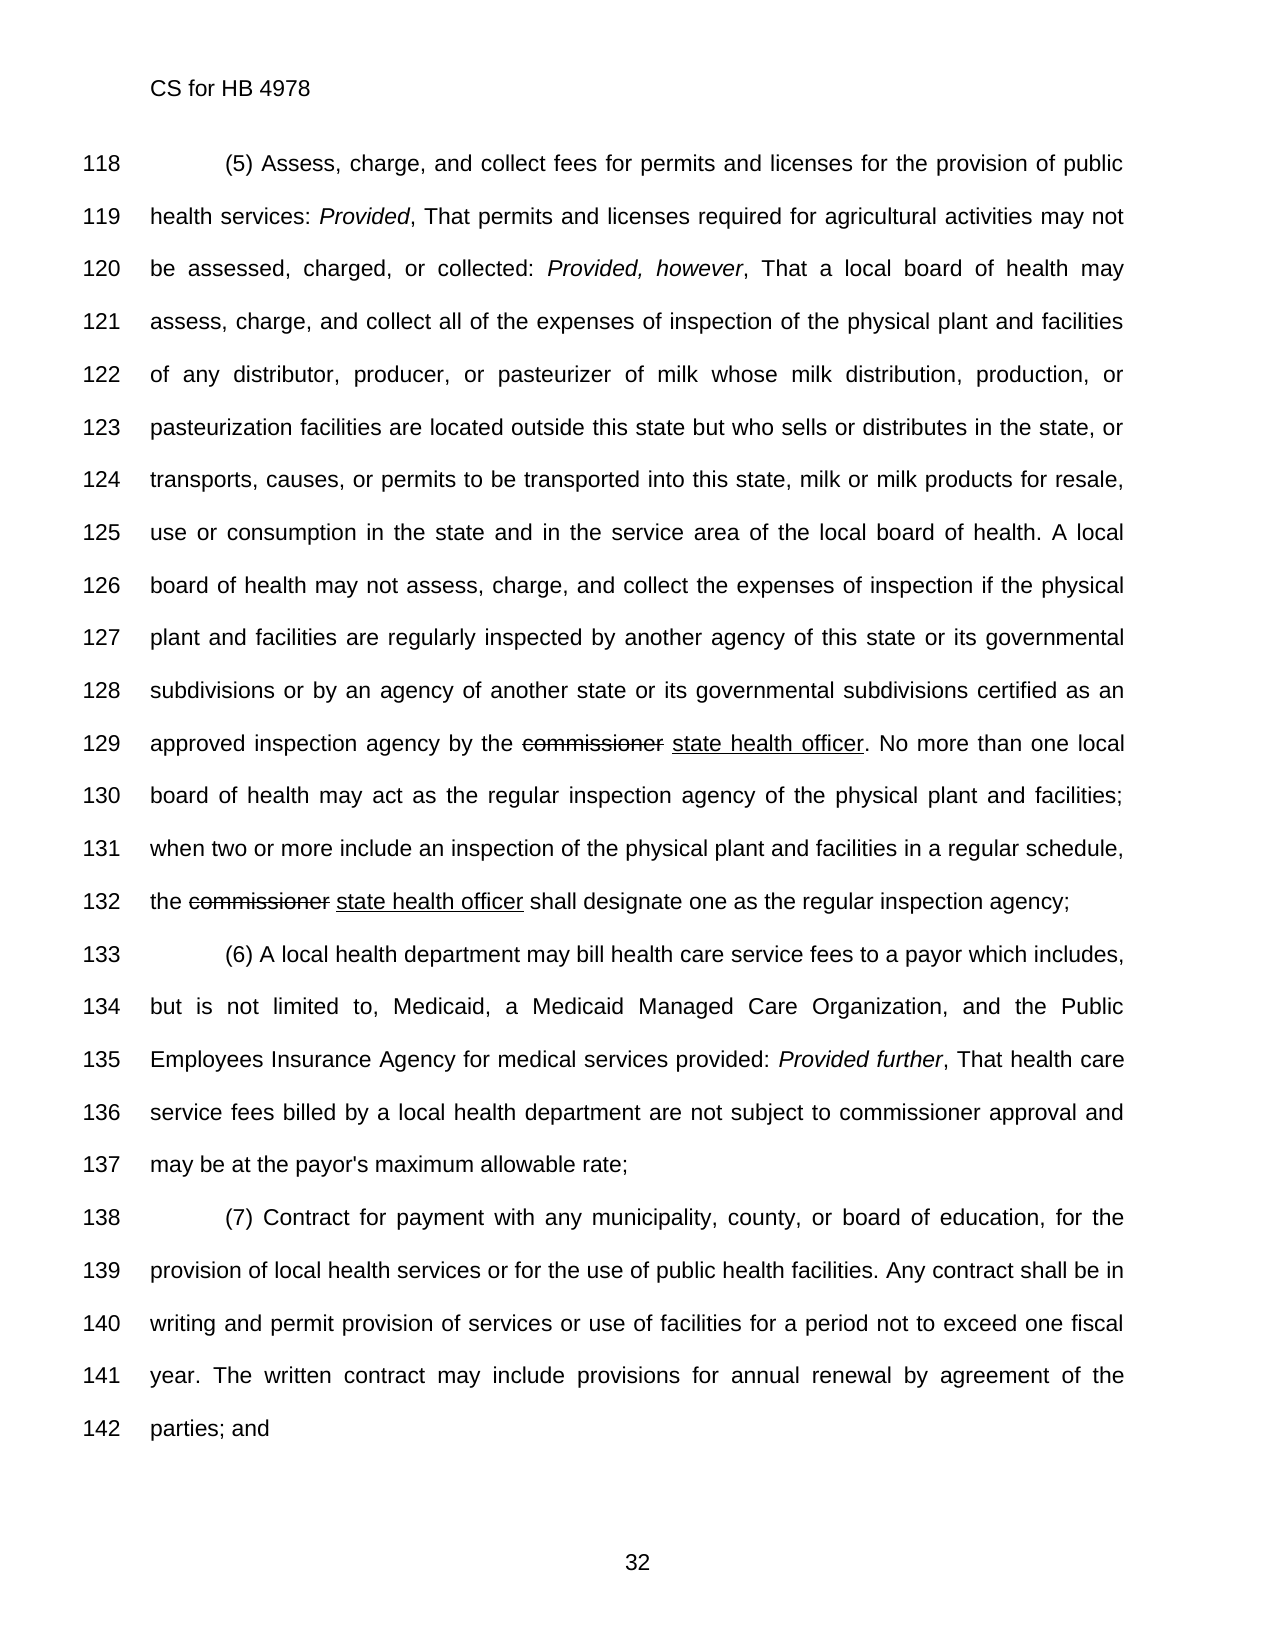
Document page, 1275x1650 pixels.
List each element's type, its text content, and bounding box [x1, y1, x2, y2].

text (6) A local health department may bill health care service fees to a payor which includes, but is not limited to, Medicaid, a Medicaid Managed Care Organization, and the Public Employees Insurance Agency for medical services provided: Provided further, That health care service fees billed by a local health department are not subject to commissioner approval and may be at the payor's maximum allowable rate; [150, 941, 1125, 1178]
text (5) Assess, charge, and collect fees for permits and licenses for the provision of public health services: Provided, That permits and licenses required for agricultural activities may not be assessed, charged, or collected: Provided, however, That a local board of health may assess, charge, and collect all of the expenses of inspection of the physical plant and facilities of any distributor, producer, or pasteurizer of milk whose milk distribution, production, or pasteurization facilities are located outside this state but who sells or distributes in the state, or transports, causes, or permits to be transported into this state, milk or milk products for resale, use or consumption in the state and in the service area of the local board of health. A local board of health may not assess, charge, and collect the expenses of inspection if the physical plant and facilities are regularly inspected by another agency of this state or its governmental subdivisions or by an agency of another state or its governmental subdivisions certified as an approved inspection agency by the commissioner state health officer. No more than one local board of health may act as the regular inspection agency of the physical plant and facilities; when two or more include an inspection of the physical plant and facilities in a regular schedule, the commissioner state health officer shall designate one as the regular inspection agency; [150, 150, 1125, 914]
text (7) Contract for payment with any municipality, county, or board of education, for the provision of local health services or for the use of public health facilities. Any contract shall be in writing and permit provision of services or use of facilities for a period not to exceed one fiscal year. The written contract may include provisions for annual renewal by agreement of the parties; and [150, 1204, 1125, 1441]
